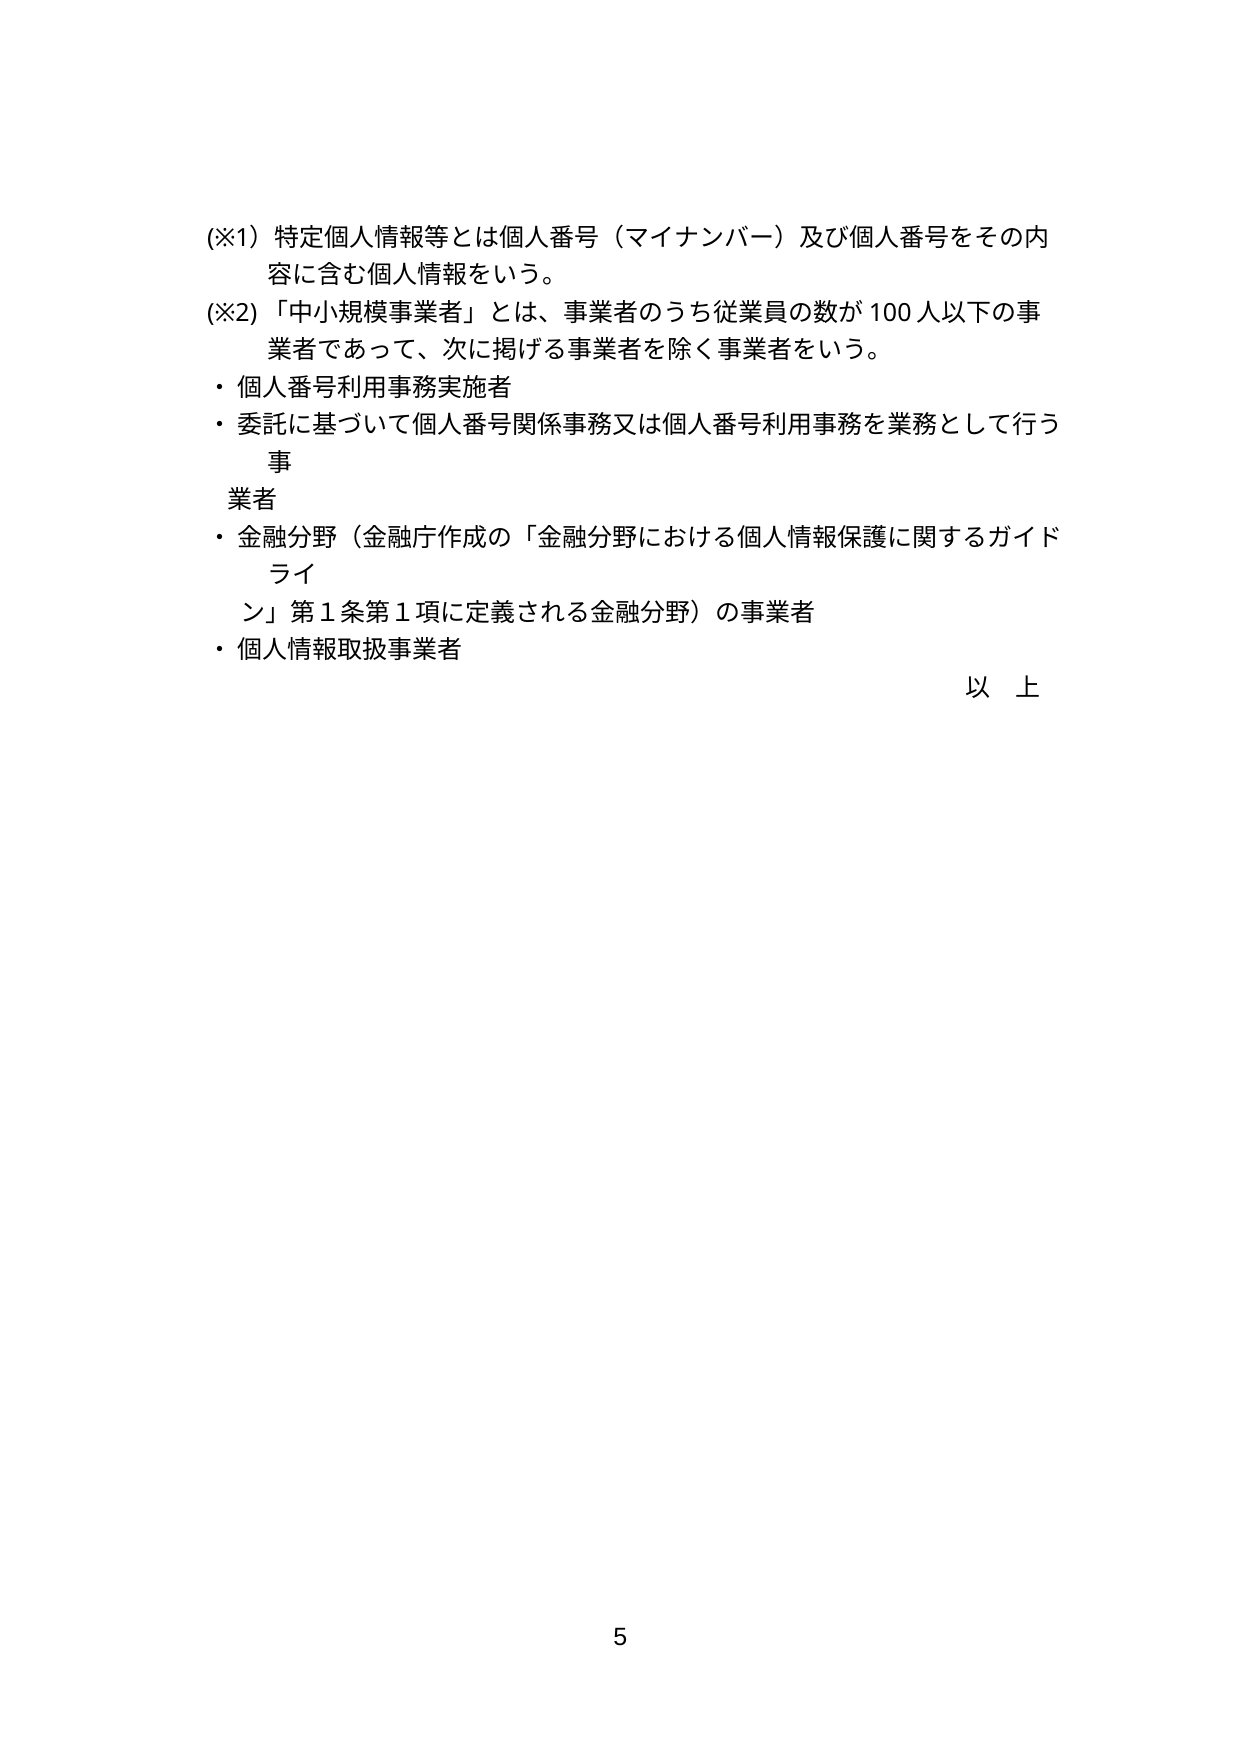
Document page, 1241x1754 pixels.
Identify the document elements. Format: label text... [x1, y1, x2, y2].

text ・ 委託に基づいて個人番号関係事務又は個人番号利用事務を業務として行う事 [207, 404, 1063, 479]
text ン」第１条第１項に定義される金融分野）の事業者 [202, 592, 1063, 629]
text (※2) 「中小規模事業者」とは、事業者のうち従業員の数が100人以下の事業者であって、次に掲げる事業者を除く事業者をいう。 [207, 292, 1063, 367]
text 業者 [202, 479, 1063, 517]
text ・ 個人番号利用事務実施者 [207, 367, 1063, 404]
text 以 上 [252, 667, 1040, 704]
text ・ 個人情報取扱事業者 [207, 629, 1063, 667]
text ・ 金融分野（金融庁作成の「金融分野における個人情報保護に関するガイドライ [207, 517, 1063, 592]
text (※1）特定個人情報等とは個人番号（マイナンバー）及び個人番号をその内容に含む個人情報をいう。 [207, 217, 1063, 292]
